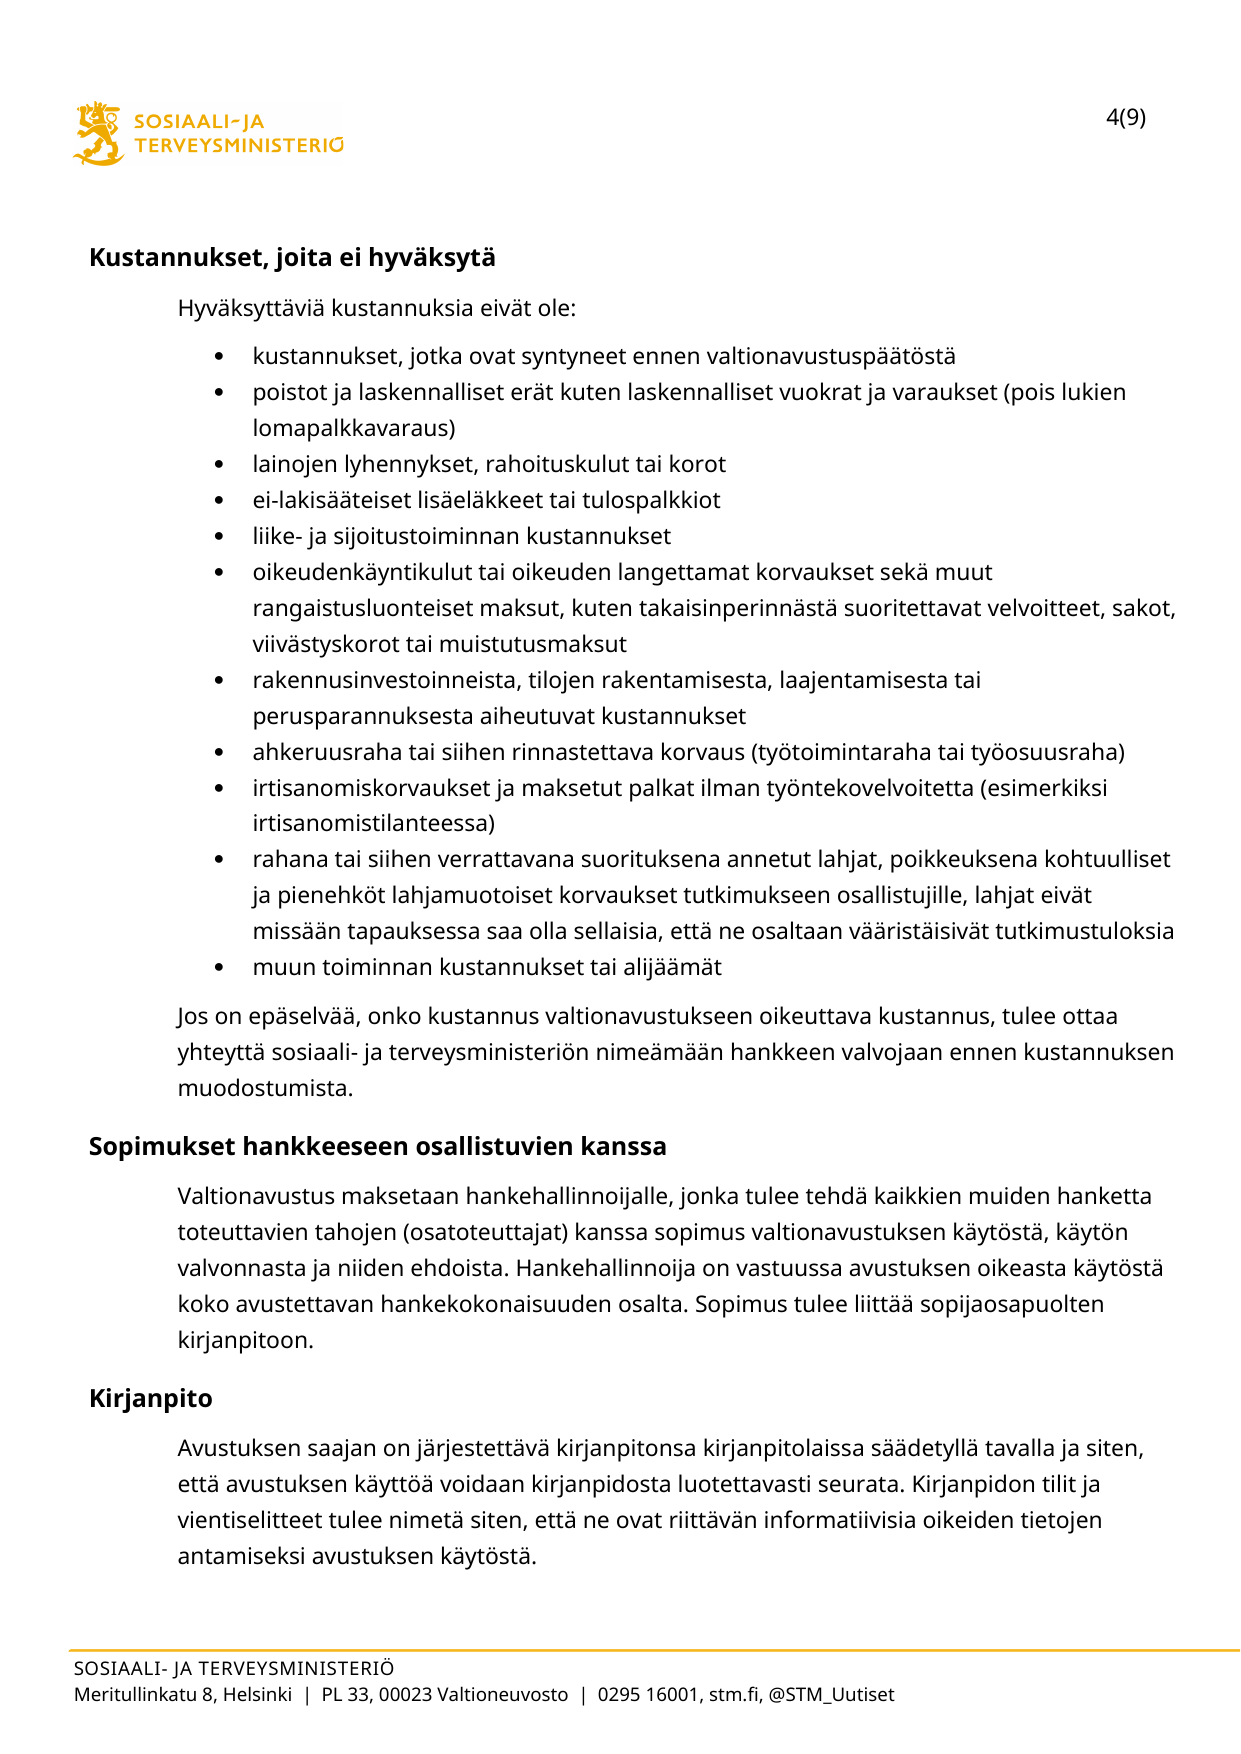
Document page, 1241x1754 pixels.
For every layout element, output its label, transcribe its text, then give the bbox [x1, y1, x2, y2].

list muun toiminnan kustannukset tai alijäämät [215, 951, 1181, 982]
list oikeudenkäyntikulut tai oikeuden langettamat korvaukset sekä muut rangaistusluonteiset maksut, kuten takaisinperinnästä suoritettavat velvoitteet, sakot, viivästyskorot tai muistutusmaksut [215, 556, 1181, 659]
list poistot ja laskennalliset erät kuten laskennalliset vuokrat ja varaukset (pois lukien lomapalkkavaraus) [215, 376, 1181, 443]
list kustannukset, jotka ovat syntyneet ennen valtionavustuspäätöstä [215, 340, 1181, 371]
picture [0, 1600, 1241, 1754]
subtitle Sopimukset hankkeeseen osallistuvien kanssa [88, 1128, 1181, 1162]
list ahkeruusraha tai siihen rinnastettava korvaus (työtoimintaraha tai työosuusraha) [215, 736, 1181, 767]
list liike- ja sijoitustoiminnan kustannukset [215, 520, 1181, 551]
list lainojen lyhennykset, rahoituskulut tai korot [215, 448, 1181, 479]
text Avustuksen saajan on järjestettävä kirjanpitonsa kirjanpitolaissa säädetyllä tavalla ja siten, että avustuksen käyttöä voidaan kirjanpidosta luotettavasti seurata. Kirjanpidon tilit ja vientiselitteet tulee nimetä siten, että ne ovat riittävän informatiivisia oikeiden tietojen antamiseksi avustuksen käytöstä. [177, 1432, 1181, 1571]
list ei-lakisääteiset lisäeläkkeet tai tulospalkkiot [215, 484, 1181, 515]
list rakennusinvestoinneista, tilojen rakentamisesta, laajentamisesta tai perusparannuksesta aiheutuvat kustannukset [215, 664, 1181, 731]
text Valtionavustus maksetaan hankehallinnoijalle, jonka tulee tehdä kaikkien muiden hanketta toteuttavien tahojen (osatoteuttajat) kanssa sopimus valtionavustuksen käytöstä, käytön valvonnasta ja niiden ehdoista. Hankehallinnoija on vastuussa avustuksen oikeasta käytöstä koko avustettavan hankekokonaisuuden osalta. Sopimus tulee liittää sopijaosapuolten kirjanpitoon. [177, 1180, 1181, 1355]
text Jos on epäselvää, onko kustannus valtionavustukseen oikeuttava kustannus, tulee ottaa yhteyttä sosiaali- ja terveysministeriön nimeämään hankkeen valvojaan ennen kustannuksen muodostumista. [177, 999, 1181, 1103]
subtitle Kirjanpito [88, 1380, 1181, 1414]
list rahana tai siihen verrattavana suorituksena annetut lahjat, poikkeuksena kohtuulliset ja pienehköt lahjamuotoiset korvaukset tutkimukseen osallistujille, lahjat eivät missään tapauksessa saa olla sellaisia, että ne osaltaan vääristäisivät tutkimustuloksia [215, 843, 1181, 946]
list irtisanomiskorvaukset ja maksetut palkat ilman työntekovelvoitetta (esimerkiksi irtisanomistilanteessa) [215, 771, 1181, 839]
picture [72, 101, 344, 166]
subtitle Kustannukset, joita ei hyväksytä [88, 240, 1181, 274]
text Hyväksyttäviä kustannuksia eivät ole: [177, 292, 1181, 323]
